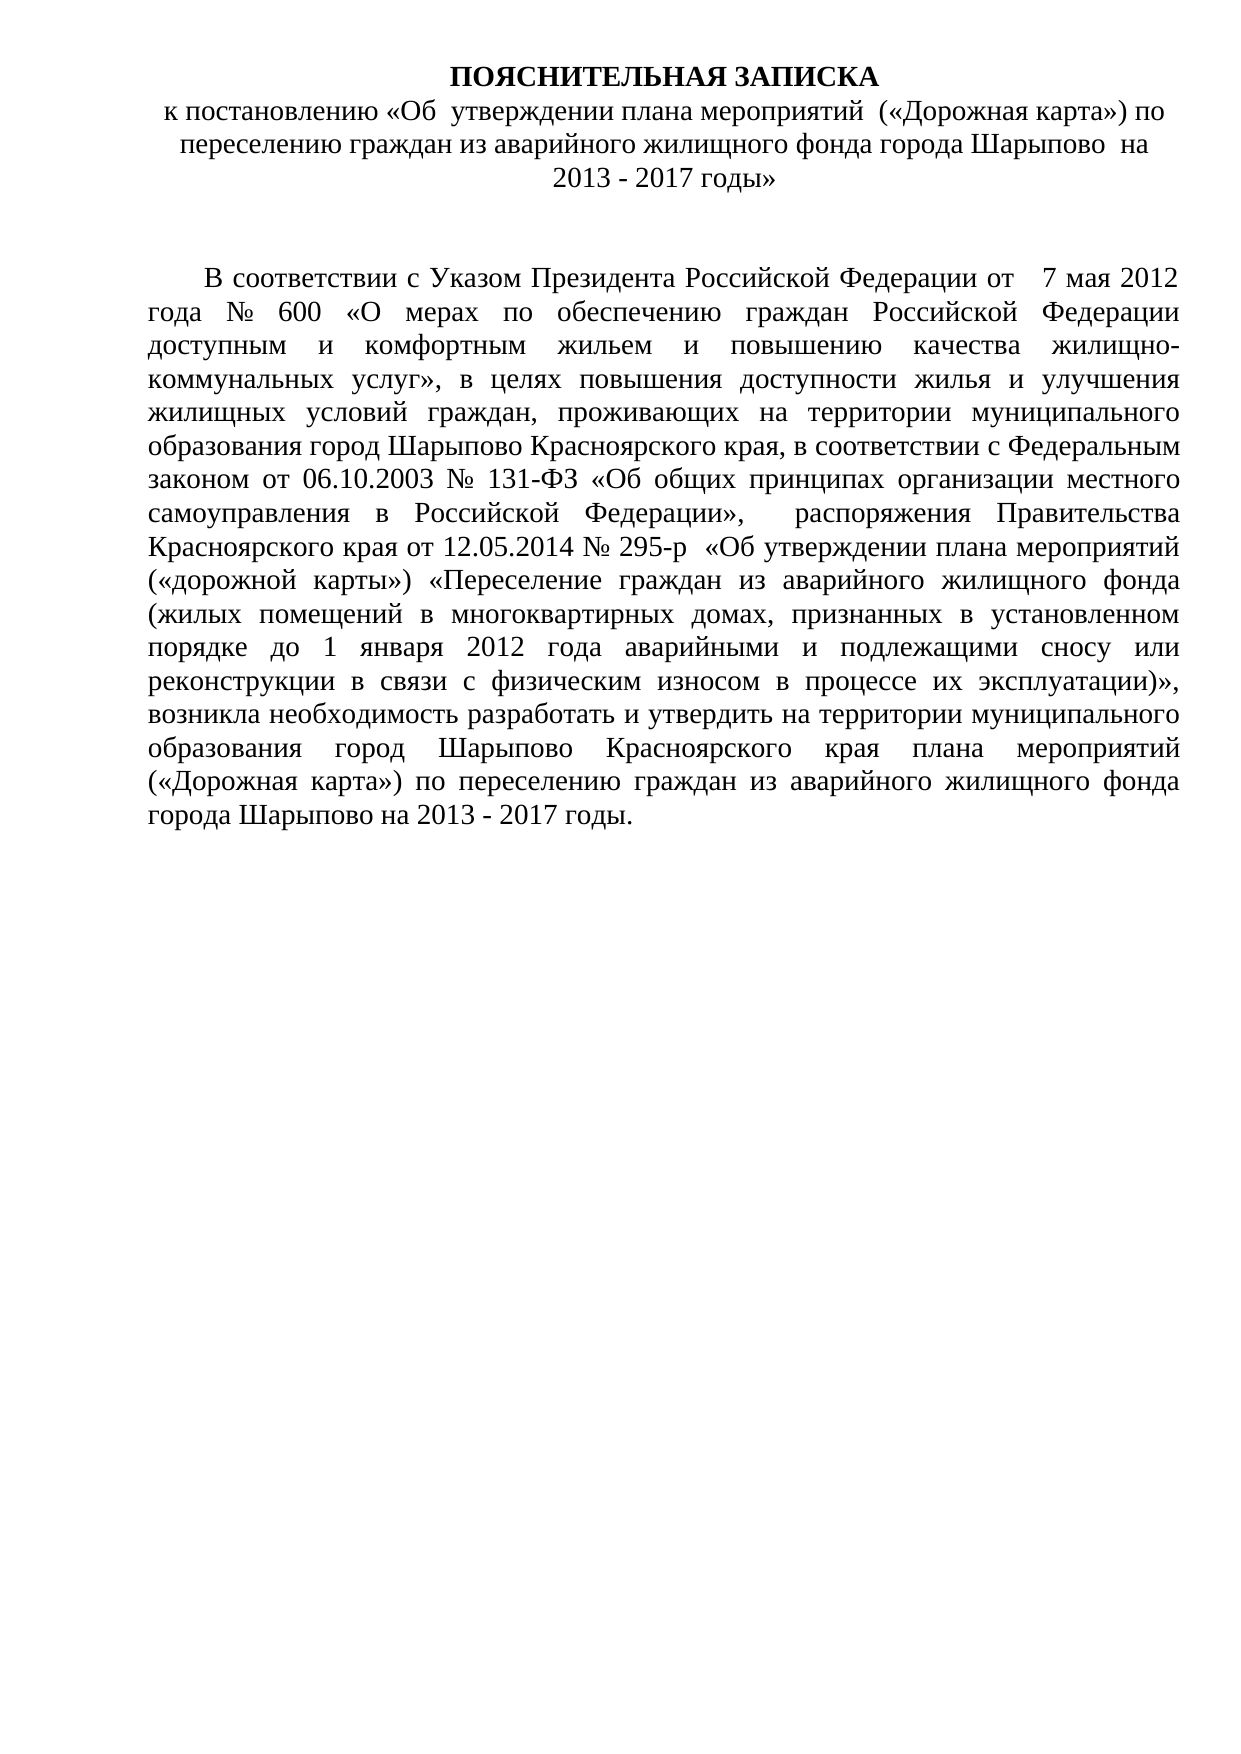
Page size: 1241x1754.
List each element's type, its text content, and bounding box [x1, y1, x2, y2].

text ПОЯСНИТЕЛЬНАЯ ЗАПИСКА [148, 59, 1181, 93]
text к постановлению «Об утверждении плана мероприятий («Дорожная карта») по переселению граждан из аварийного жилищного фонда города Шарыпово на 2013 - 2017 годы» [148, 93, 1181, 193]
text В соответствии с Указом Президента Российской Федерации от 7 мая 2012 года № 600 «О мерах по обеспечению граждан Российской Федерации доступным и комфортным жильем и повышению качества жилищно-коммунальных услуг», в целях повышения доступности жилья и улучшения жилищных условий граждан, проживающих на территории муниципального образования город Шарыпово Красноярского края, в соответствии с Федеральным законом от 06.10.2003 № 131-ФЗ «Об общих принципах организации местного самоуправления в Российской Федерации», распоряжения Правительства Красноярского края от 12.05.2014 № 295-р «Об утверждении плана мероприятий («дорожной карты») «Переселение граждан из аварийного жилищного фонда (жилых помещений в многоквартирных домах, признанных в установленном порядке до 1 января 2012 года аварийными и подлежащими сносу или реконструкции в связи с физическим износом в процессе их эксплуатации)», возникла необходимость разработать и утвердить на территории муниципального образования город Шарыпово Красноярского края плана мероприятий («Дорожная карта») по переселению граждан из аварийного жилищного фонда города Шарыпово на 2013 - 2017 годы. [148, 260, 1181, 831]
